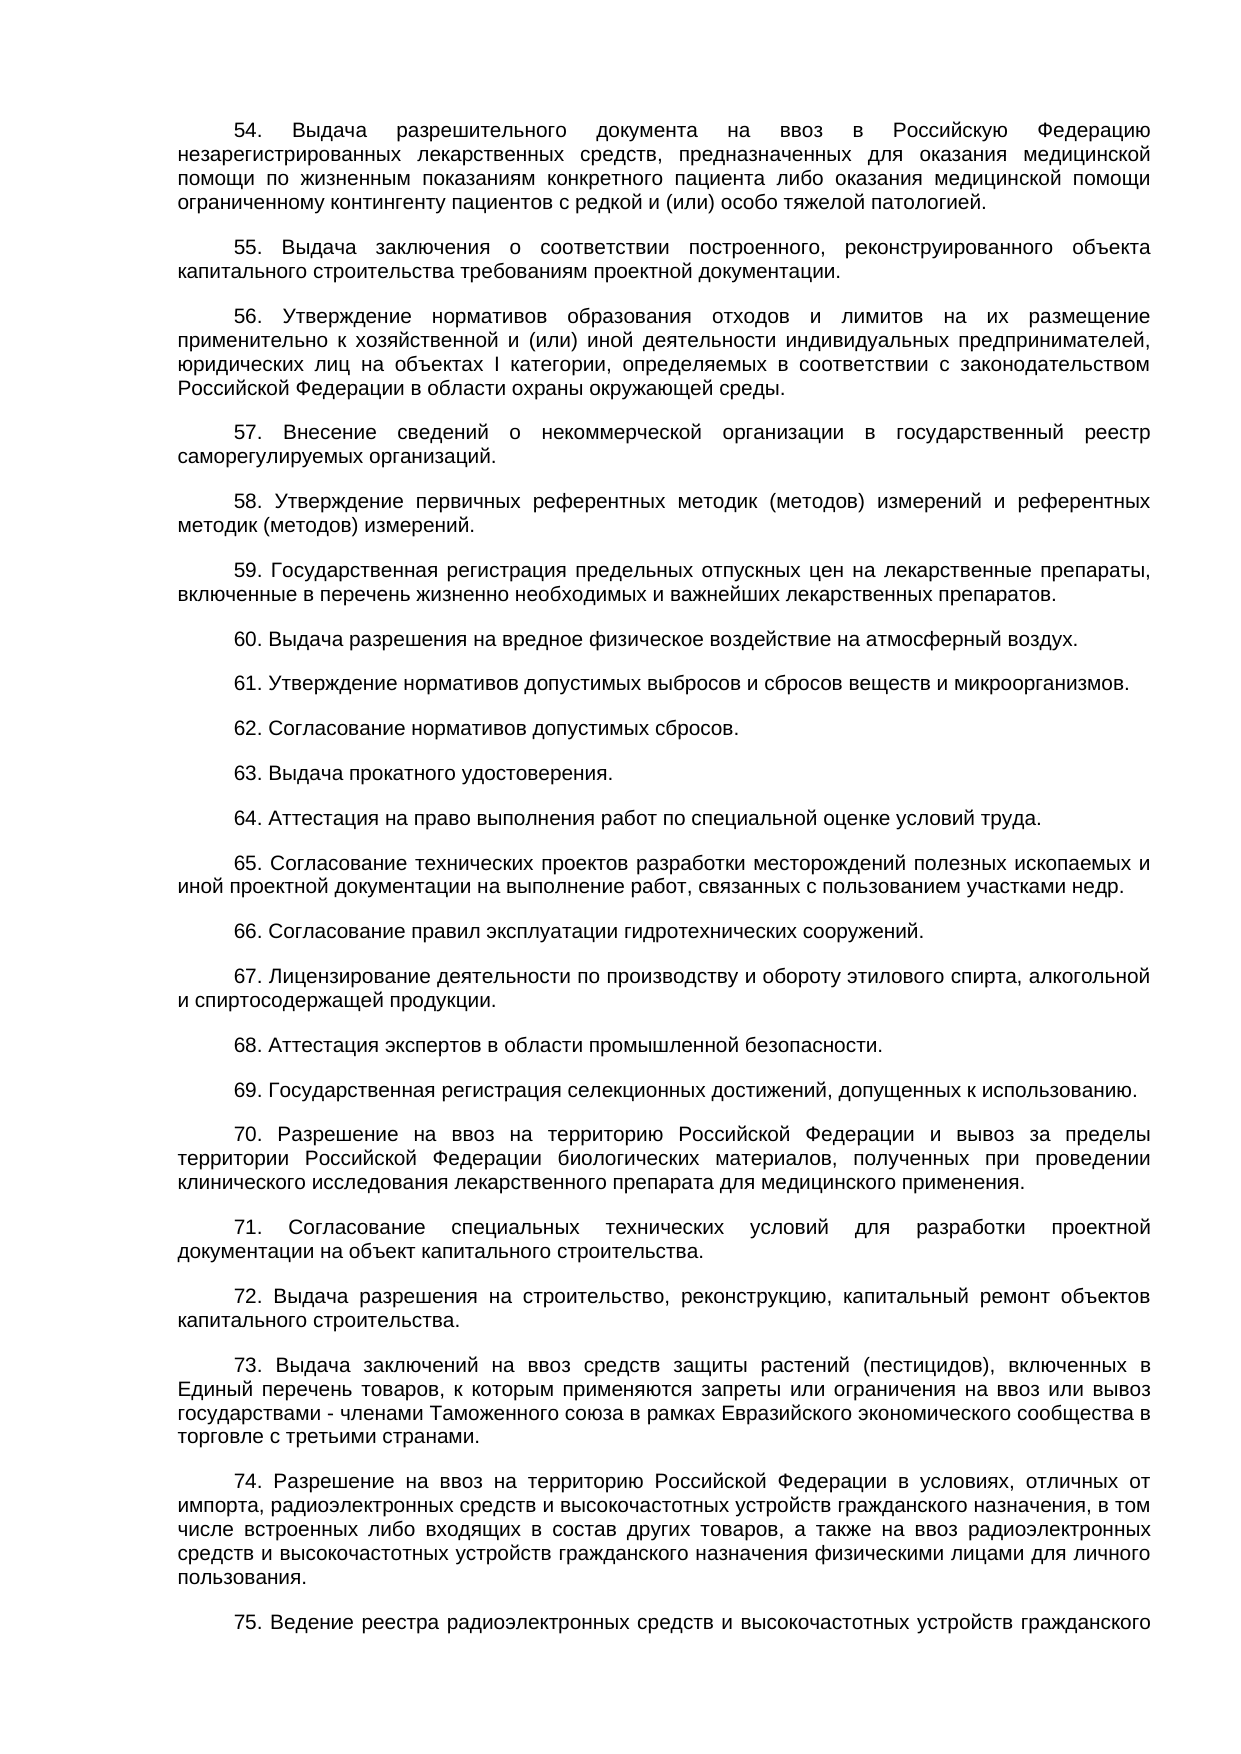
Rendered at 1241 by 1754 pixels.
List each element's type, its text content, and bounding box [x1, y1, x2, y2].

text 74. Разрешение на ввоз на территорию Российской Федерации в условиях, отличных от импорта, радиоэлектронных средств и высокочастотных устройств гражданского назначения, в том числе встроенных либо входящих в состав других товаров, а также на ввоз радиоэлектронных средств и высокочастотных устройств гражданского назначения физическими лицами для личного пользования. [177, 1469, 1152, 1589]
text 67. Лицензирование деятельности по производству и обороту этилового спирта, алкогольной и спиртосодержащей продукции. [177, 964, 1152, 1012]
text 56. Утверждение нормативов образования отходов и лимитов на их размещение применительно к хозяйственной и (или) иной деятельности индивидуальных предпринимателей, юридических лиц на объектах I категории, определяемых в соответствии с законодательством Российской Федерации в области охраны окружающей среды. [177, 303, 1152, 399]
text 68. Аттестация экспертов в области промышленной безопасности. [177, 1033, 1152, 1057]
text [177, 1610, 1152, 1634]
text 59. Государственная регистрация предельных отпускных цен на лекарственные препараты, включенные в перечень жизненно необходимых и важнейших лекарственных препаратов. [177, 558, 1152, 606]
text 69. Государственная регистрация селекционных достижений, допущенных к использованию. [177, 1077, 1152, 1101]
text 64. Аттестация на право выполнения работ по специальной оценке условий труда. [177, 806, 1152, 829]
text 58. Утверждение первичных референтных методик (методов) измерений и референтных методик (методов) измерений. [177, 489, 1152, 537]
text 73. Выдача заключений на ввоз средств защиты растений (пестицидов), включенных в Единый перечень товаров, к которым применяются запреты или ограничения на ввоз или вывоз государствами - членами Таможенного союза в рамках Евразийского экономического сообщества в торговле с третьими странами. [177, 1352, 1152, 1448]
text 57. Внесение сведений о некоммерческой организации в государственный реестр саморегулируемых организаций. [177, 420, 1152, 468]
text 63. Выдача прокатного удостоверения. [177, 761, 1152, 785]
text 70. Разрешение на ввоз на территорию Российской Федерации и вывоз за пределы территории Российской Федерации биологических материалов, полученных при проведении клинического исследования лекарственного препарата для медицинского применения. [177, 1122, 1152, 1194]
text 72. Выдача разрешения на строительство, реконструкцию, капитальный ремонт объектов капитального строительства. [177, 1284, 1152, 1332]
text 55. Выдача заключения о соответствии построенного, реконструированного объекта капитального строительства требованиям проектной документации. [177, 235, 1152, 283]
text 71. Согласование специальных технических условий для разработки проектной документации на объект капитального строительства. [177, 1215, 1152, 1263]
text 61. Утверждение нормативов допустимых выбросов и сбросов веществ и микроорганизмов. [177, 671, 1152, 695]
text 54. Выдача разрешительного документа на ввоз в Российскую Федерацию незарегистрированных лекарственных средств, предназначенных для оказания медицинской помощи по жизненным показаниям конкретного пациента либо оказания медицинской помощи ограниченному контингенту пациентов с редкой и (или) особо тяжелой патологией. [177, 118, 1152, 214]
text 60. Выдача разрешения на вредное физическое воздействие на атмосферный воздух. [177, 626, 1152, 650]
text 65. Согласование технических проектов разработки месторождений полезных ископаемых и иной проектной документации на выполнение работ, связанных с пользованием участками недр. [177, 850, 1152, 898]
text 66. Согласование правил эксплуатации гидротехнических сооружений. [177, 919, 1152, 943]
text 62. Согласование нормативов допустимых сбросов. [177, 716, 1152, 740]
